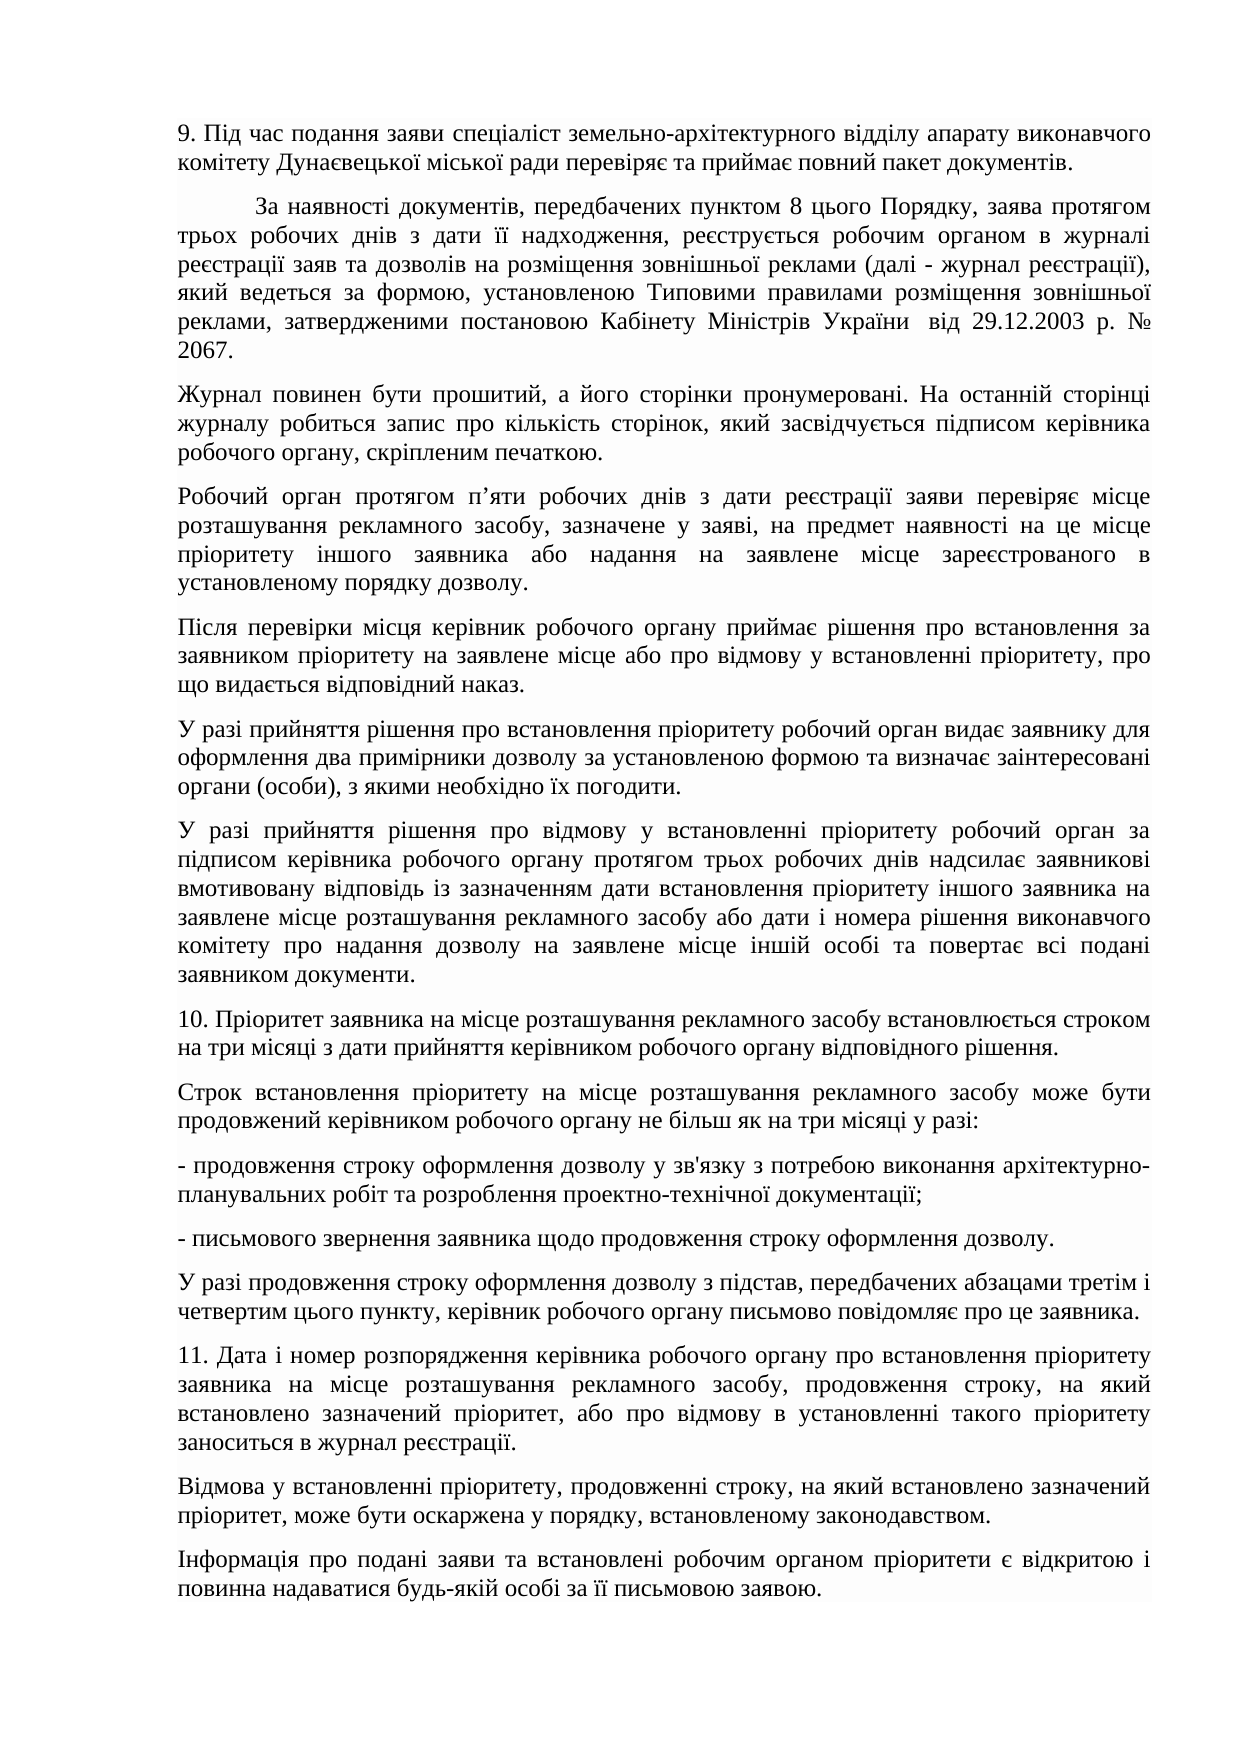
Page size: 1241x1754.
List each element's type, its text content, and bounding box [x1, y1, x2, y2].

text 10. Пріоритет заявника на місце розташування рекламного засобу встановлюється строком на три місяці з дати прийняття керівником робочого органу відповідного рішення. [177, 1004, 1152, 1061]
text - письмового звернення заявника щодо продовження строку оформлення дозволу. [177, 1223, 1152, 1252]
text 11. Дата і номер розпорядження керівника робочого органу про встановлення пріоритету заявника на місце розташування рекламного засобу, продовження строку, на який встановлено зазначений пріоритет, або про відмову в установленні такого пріоритету заноситься в журнал реєстрації. [177, 1341, 1152, 1456]
text - продовження строку оформлення дозволу у зв'язку з потребою виконання архітектурно-планувальних робіт та розроблення проектно-технічної документації; [177, 1150, 1152, 1207]
text У разі продовження строку оформлення дозволу з підстав, передбачених абзацами третім і четвертим цього пункту, керівник робочого органу письмово повідомляє про це заявника. [177, 1267, 1152, 1325]
text 9. Під час подання заяви спеціаліст земельно-архітектурного відділу апарату виконавчого комітету Дунаєвецької міської ради перевіряє та приймає повний пакет документів. [177, 118, 1152, 176]
text Журнал повинен бути прошитий, а його сторінки пронумеровані. На останній сторінці журналу робиться запис про кількість сторінок, який засвідчується підписом керівника робочого органу, скріпленим печаткою. [177, 379, 1152, 466]
text Інформація про подані заяви та встановлені робочим органом пріоритети є відкритою і повинна надаватися будь-якій особі за її письмовою заявою. [177, 1544, 1152, 1602]
text За наявності документів, передбачених пунктом 8 цього Порядку, заява протягом трьох робочих днів з дати її надходження, реєструється робочим органом в журналі реєстрації заяв та дозволів на розміщення зовнішньої реклами (далі - журнал реєстрації), який ведеться за формою, установленою Типовими правилами розміщення зовнішньої реклами, затвердженими постановою Кабінету Міністрів України від 29.12.2003 р. № 2067. [177, 191, 1152, 364]
text Строк встановлення пріоритету на місце розташування рекламного засобу може бути продовжений керівником робочого органу не більш як на три місяці у разі: [177, 1077, 1152, 1134]
text Після перевірки місця керівник робочого органу приймає рішення про встановлення за заявником пріоритету на заявлене місце або про відмову у встановленні пріоритету, про що видається відповідний наказ. [177, 612, 1152, 698]
text У разі прийняття рішення про відмову у встановленні пріоритету робочий орган за підписом керівника робочого органу протягом трьох робочих днів надсилає заявникові вмотивовану відповідь із зазначенням дати встановлення пріоритету іншого заявника на заявлене місце розташування рекламного засобу або дати і номера рішення виконавчого комітету про надання дозволу на заявлене місце іншій особі та повертає всі подані заявником документи. [177, 816, 1152, 988]
text Відмова у встановленні пріоритету, продовженні строку, на який встановлено зазначений пріоритет, може бути оскаржена у порядку, встановленому законодавством. [177, 1471, 1152, 1529]
text Робочий орган протягом п’яти робочих днів з дати реєстрації заяви перевіряє місце розташування рекламного засобу, зазначене у заяві, на предмет наявності на це місце пріоритету іншого заявника або надання на заявлене місце зареєстрованого в установленому порядку дозволу. [177, 481, 1152, 596]
text У разі прийняття рішення про встановлення пріоритету робочий орган видає заявнику для оформлення два примірники дозволу за установленою формою та визначає заінтересовані органи (особи), з якими необхідно їх погодити. [177, 714, 1152, 800]
